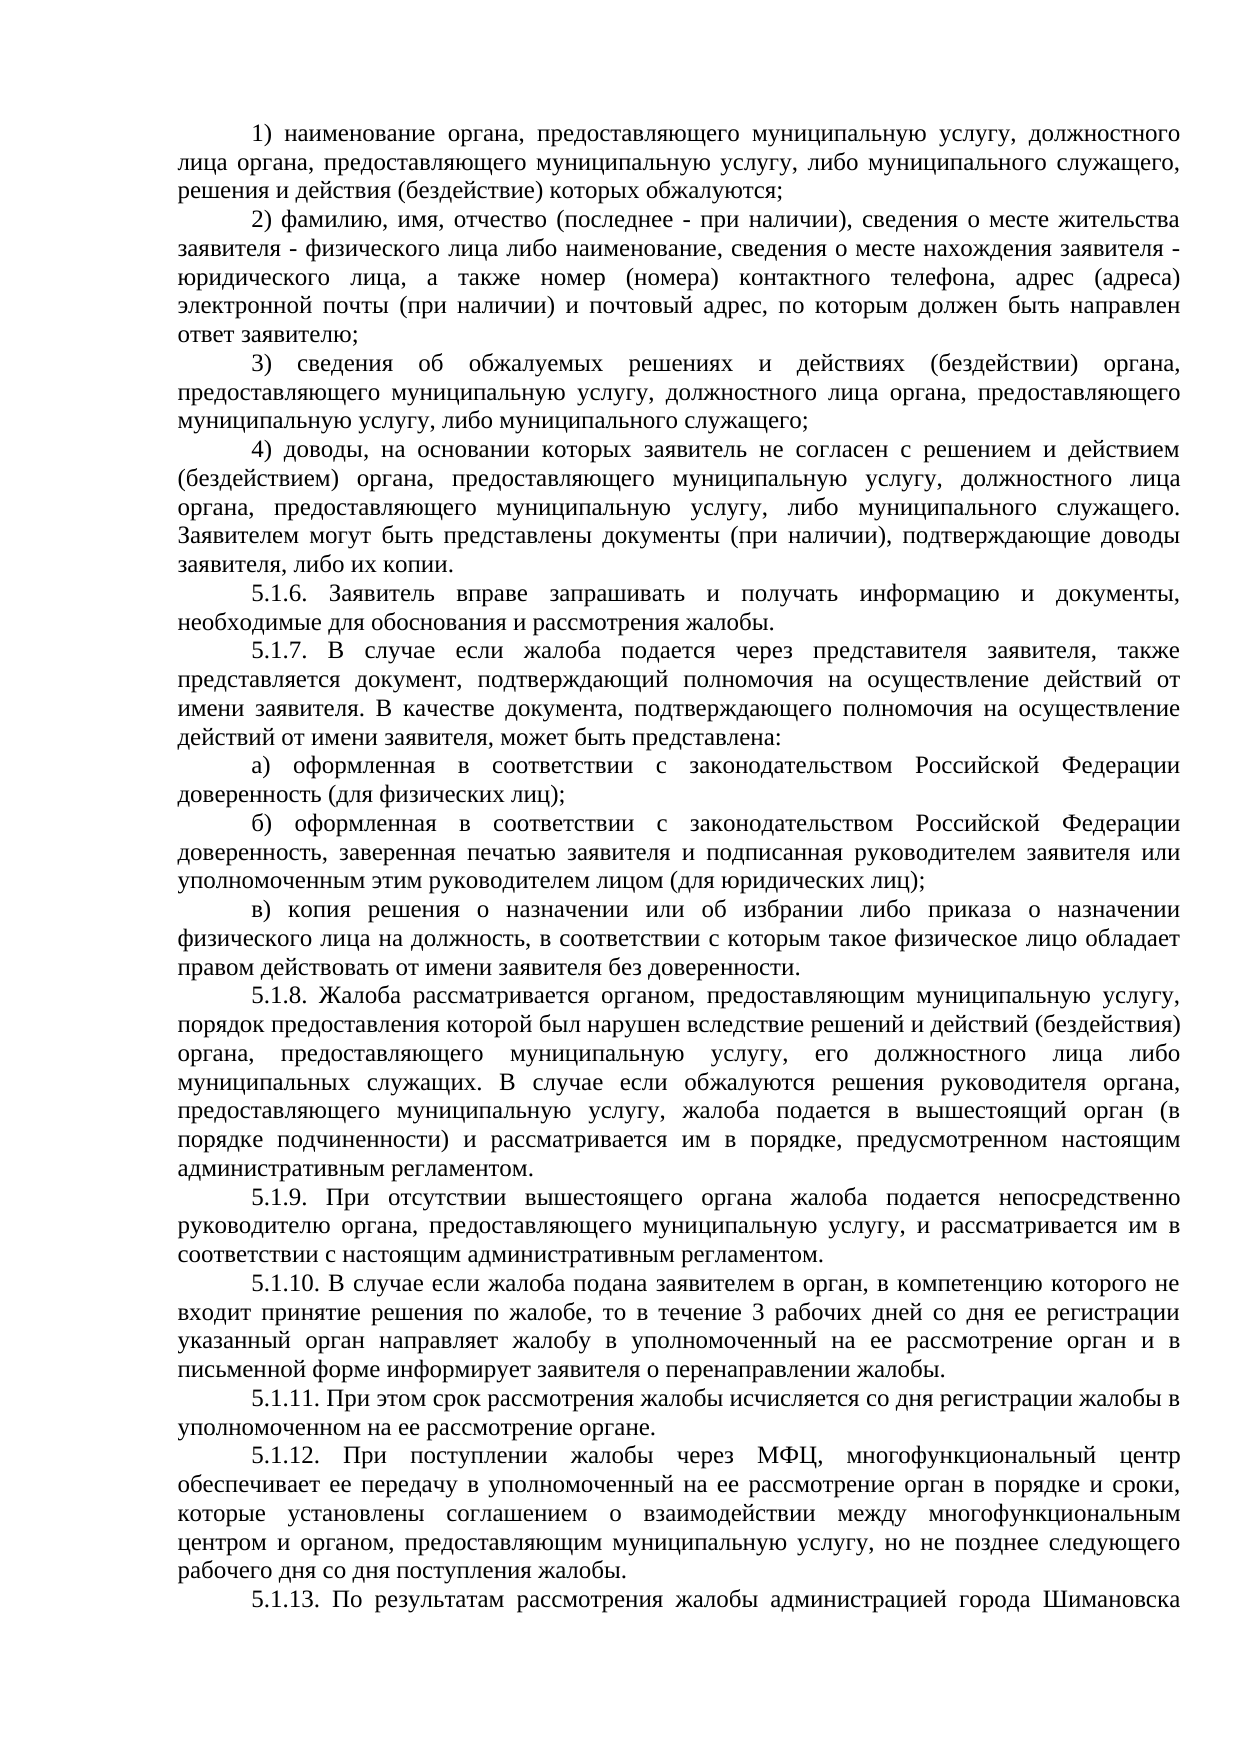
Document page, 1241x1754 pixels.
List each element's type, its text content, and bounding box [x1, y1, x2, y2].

text 5.1.8. Жалоба рассматривается органом, предоставляющим муниципальную услугу, порядок предоставления которой был нарушен вследствие решений и действий (бездействия) органа, предоставляющего муниципальную услугу, его должностного лица либо муниципальных служащих. В случае если обжалуются решения руководителя органа, предоставляющего муниципальную услугу, жалоба подается в вышестоящий орган (в порядке подчиненности) и рассматривается им в порядке, предусмотренном настоящим административным регламентом. [177, 981, 1181, 1182]
text 5.1.9. При отсутствии вышестоящего органа жалоба подается непосредственно руководителю органа, предоставляющего муниципальную услугу, и рассматривается им в соответствии с настоящим административным регламентом. [177, 1182, 1181, 1268]
text в) копия решения о назначении или об избрании либо приказа о назначении физического лица на должность, в соответствии с которым такое физическое лицо обладает правом действовать от имени заявителя без доверенности. [177, 894, 1181, 981]
text 1) наименование органа, предоставляющего муниципальную услугу, должностного лица органа, предоставляющего муниципальную услугу, либо муниципального служащего, решения и действия (бездействие) которых обжалуются; [177, 118, 1181, 204]
text 2) фамилию, имя, отчество (последнее - при наличии), сведения о месте жительства заявителя - физического лица либо наименование, сведения о месте нахождения заявителя - юридического лица, а также номер (номера) контактного телефона, адрес (адреса) электронной почты (при наличии) и почтовый адрес, по которым должен быть направлен ответ заявителю; [177, 204, 1181, 348]
text 4) доводы, на основании которых заявитель не согласен с решением и действием (бездействием) органа, предоставляющего муниципальную услугу, должностного лица органа, предоставляющего муниципальную услугу, либо муниципального служащего. Заявителем могут быть представлены документы (при наличии), подтверждающие доводы заявителя, либо их копии. [177, 434, 1181, 578]
text 5.1.10. В случае если жалоба подана заявителем в орган, в компетенцию которого не входит принятие решения по жалобе, то в течение 3 рабочих дней со дня ее регистрации указанный орган направляет жалобу в уполномоченный на ее рассмотрение орган и в письменной форме информирует заявителя о перенаправлении жалобы. [177, 1268, 1181, 1383]
text а) оформленная в соответствии с законодательством Российской Федерации доверенность (для физических лиц); [177, 751, 1181, 808]
text 5.1.11. При этом срок рассмотрения жалобы исчисляется со дня регистрации жалобы в уполномоченном на ее рассмотрение органе. [177, 1383, 1181, 1441]
text б) оформленная в соответствии с законодательством Российской Федерации доверенность, заверенная печатью заявителя и подписанная руководителем заявителя или уполномоченным этим руководителем лицом (для юридических лиц); [177, 808, 1181, 894]
text 5.1.6. Заявитель вправе запрашивать и получать информацию и документы, необходимые для обоснования и рассмотрения жалобы. [177, 578, 1181, 636]
text 5.1.12. При поступлении жалобы через МФЦ, многофункциональный центр обеспечивает ее передачу в уполномоченный на ее рассмотрение орган в порядке и сроки, которые установлены соглашением о взаимодействии между многофункциональным центром и органом, предоставляющим муниципальную услугу, но не позднее следующего рабочего дня со дня поступления жалобы. [177, 1441, 1181, 1584]
text 3) сведения об обжалуемых решениях и действиях (бездействии) органа, предоставляющего муниципальную услугу, должностного лица органа, предоставляющего муниципальную услугу, либо муниципального служащего; [177, 348, 1181, 434]
text 5.1.7. В случае если жалоба подается через представителя заявителя, также представляется документ, подтверждающий полномочия на осуществление действий от имени заявителя. В качестве документа, подтверждающего полномочия на осуществление действий от имени заявителя, может быть представлена: [177, 636, 1181, 751]
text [177, 1584, 1181, 1613]
